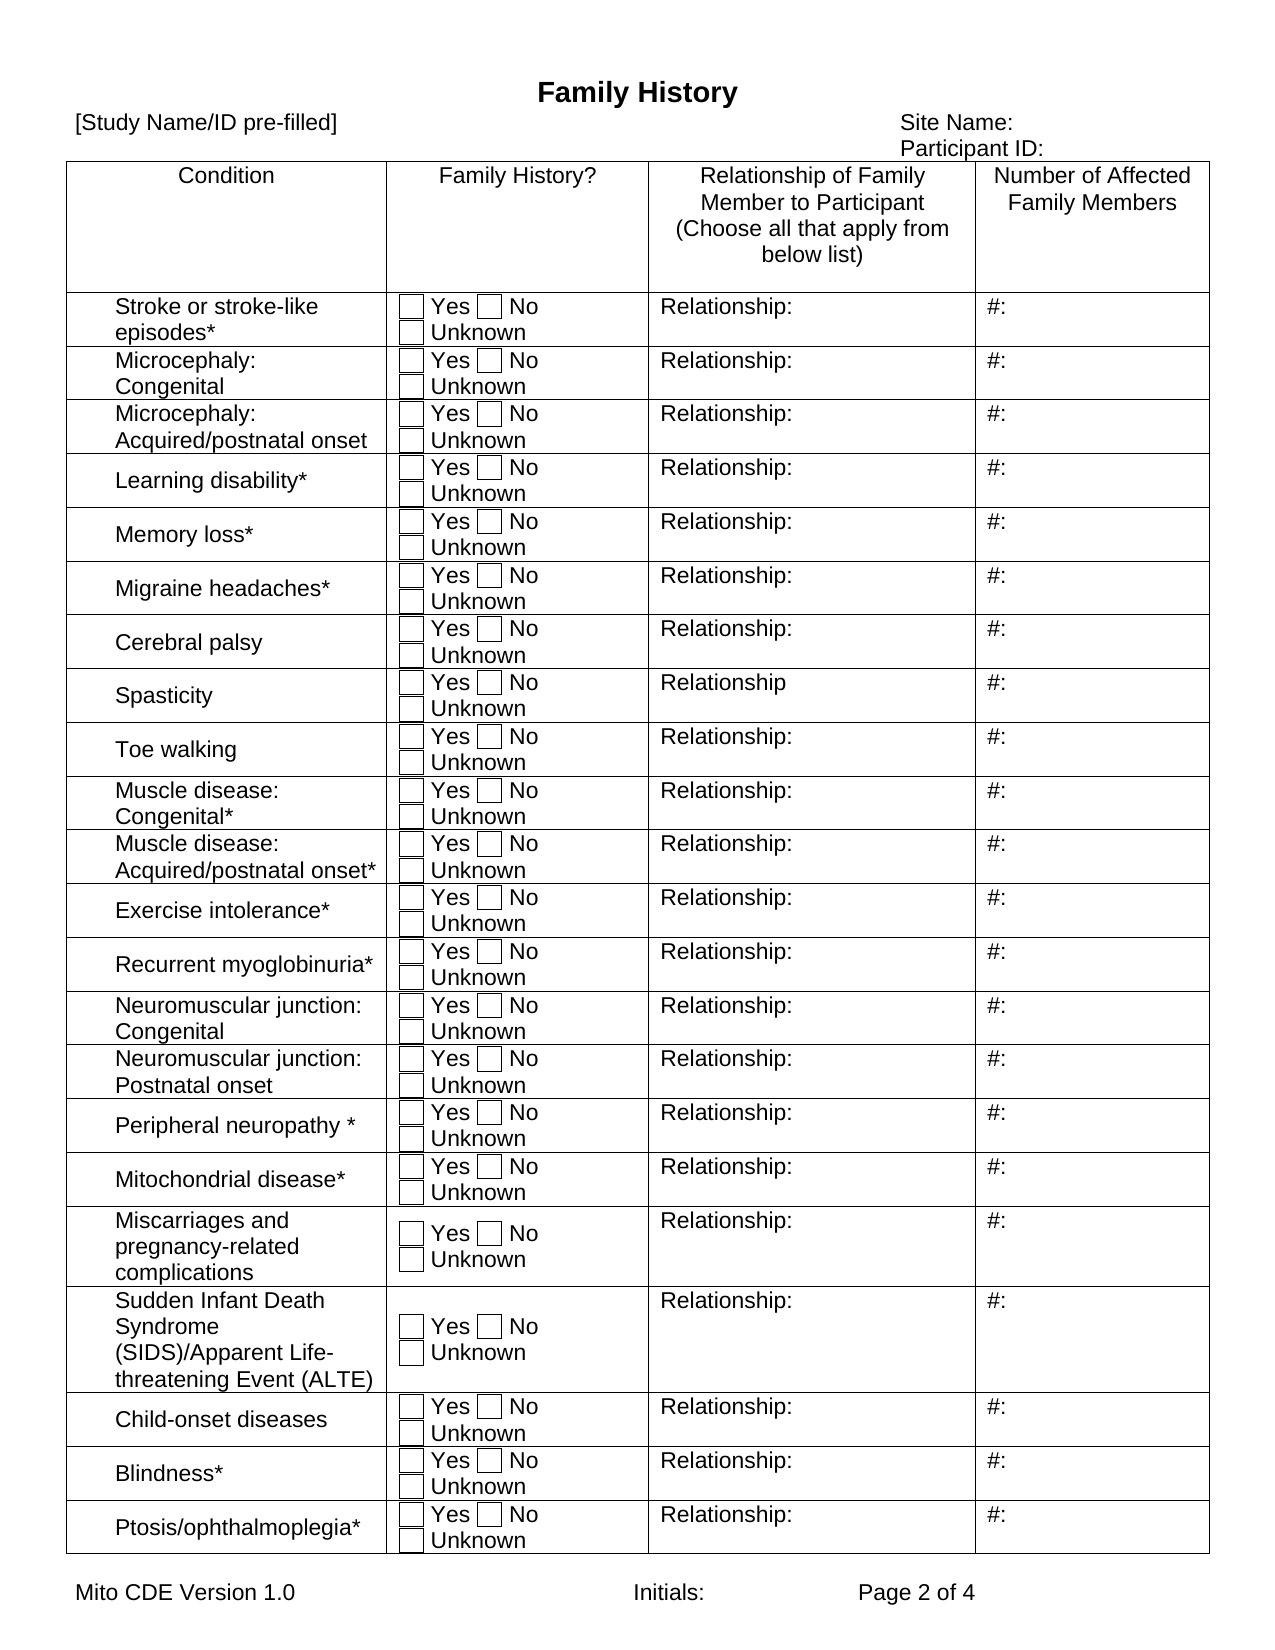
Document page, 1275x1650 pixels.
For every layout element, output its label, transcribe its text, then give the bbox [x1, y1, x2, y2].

table_cell Stroke or stroke-like episodes* [67, 293, 386, 346]
table_cell Exercise intolerance* [67, 884, 386, 937]
table_cell #: [976, 723, 1209, 776]
table_cell Yes No Unknown [387, 508, 648, 561]
table_header Condition [67, 162, 386, 292]
table_cell #: [976, 1501, 1209, 1553]
table_cell Relationship: [649, 884, 975, 937]
table_cell Microcephaly: Acquired/postnatal onset [67, 400, 386, 453]
table_cell Cerebral palsy [67, 615, 386, 668]
table_cell Relationship: [649, 723, 975, 776]
table_cell Migraine headaches* [67, 562, 386, 614]
table_cell Relationship: [649, 938, 975, 991]
table_cell Relationship: [649, 777, 975, 829]
table_cell #: [976, 1393, 1209, 1446]
table_cell Relationship: [649, 1153, 975, 1206]
table_cell Yes No Unknown [387, 1045, 648, 1098]
table_cell Relationship: [649, 347, 975, 399]
table_cell Yes No Unknown [387, 615, 648, 668]
table_cell #: [976, 615, 1209, 668]
table_cell Peripheral neuropathy * [67, 1099, 386, 1152]
table_cell Relationship: [649, 1393, 975, 1446]
table_cell #: [976, 992, 1209, 1044]
table_cell Ptosis/ophthalmoplegia* [67, 1501, 386, 1553]
table_cell Sudden Infant Death Syndrome (SIDS)/Apparent Life-threatening Event (ALTE) [67, 1287, 386, 1392]
table_cell Muscle disease: Acquired/postnatal onset* [67, 830, 386, 883]
table_cell Yes No Unknown [387, 938, 648, 991]
table_cell Spasticity [67, 669, 386, 722]
table_cell #: [976, 669, 1209, 722]
table_cell Relationship: [649, 400, 975, 453]
table_cell Yes No Unknown [387, 1447, 648, 1499]
table_cell #: [976, 508, 1209, 561]
table_cell Relationship: [649, 508, 975, 561]
table_cell #: [976, 1045, 1209, 1098]
table_cell Yes No Unknown [387, 400, 648, 453]
table_cell Relationship: [649, 1045, 975, 1098]
table_cell #: [976, 454, 1209, 507]
table_cell Relationship: [649, 1099, 975, 1152]
table_cell Relationship: [649, 293, 975, 346]
table_cell #: [976, 1099, 1209, 1152]
table_cell Yes No Unknown [387, 992, 648, 1044]
table_cell Relationship: [649, 454, 975, 507]
table_cell Relationship: [649, 992, 975, 1044]
table_cell Mitochondrial disease* [67, 1153, 386, 1206]
table_cell Miscarriages and pregnancy-related complications [67, 1207, 386, 1286]
table_cell Microcephaly: Congenital [67, 347, 386, 399]
table_cell Yes No Unknown [387, 884, 648, 937]
table_cell #: [976, 777, 1209, 829]
table_cell Yes No Unknown [387, 1501, 648, 1553]
table_cell Memory loss* [67, 508, 386, 561]
table_cell #: [976, 562, 1209, 614]
table_cell Relationship: [649, 830, 975, 883]
table_cell #: [976, 1207, 1209, 1286]
table_cell Blindness* [67, 1447, 386, 1499]
table_cell Yes No Unknown [387, 1207, 648, 1286]
table_cell Relationship: [649, 1447, 975, 1499]
table_cell #: [976, 884, 1209, 937]
table_cell Child-onset diseases [67, 1393, 386, 1446]
table_cell Yes No Unknown [387, 723, 648, 776]
table_cell #: [976, 1447, 1209, 1499]
table_cell Yes No Unknown [387, 562, 648, 614]
table_cell Muscle disease: Congenital* [67, 777, 386, 829]
table_cell #: [976, 1287, 1209, 1392]
table_cell Learning disability* [67, 454, 386, 507]
table_cell Yes No Unknown [387, 1393, 648, 1446]
table_cell Neuromuscular junction: Congenital [67, 992, 386, 1044]
table_cell Toe walking [67, 723, 386, 776]
table_cell Yes No Unknown [387, 777, 648, 829]
table_cell #: [976, 938, 1209, 991]
table_header Family History? [387, 162, 648, 292]
table_cell #: [976, 1153, 1209, 1206]
table_cell Yes No Unknown [387, 669, 648, 722]
table_cell Yes No Unknown [387, 1099, 648, 1152]
table_header Relationship of Family Member to Participant (Choose all that apply from below list) [649, 162, 975, 292]
table_cell Recurrent myoglobinuria* [67, 938, 386, 991]
table_cell #: [976, 400, 1209, 453]
table_cell Relationship: [649, 562, 975, 614]
table_cell Relationship: [649, 1501, 975, 1553]
table_cell Neuromuscular junction: Postnatal onset [67, 1045, 386, 1098]
table_cell Yes No Unknown [387, 1153, 648, 1206]
table_cell #: [976, 347, 1209, 399]
table_cell Yes No Unknown [387, 830, 648, 883]
table_cell Yes No Unknown [387, 293, 648, 346]
table_cell Yes No Unknown [387, 454, 648, 507]
table_cell Relationship: [649, 615, 975, 668]
table_cell Relationship [649, 669, 975, 722]
table_header Number of Affected Family Members [976, 162, 1209, 292]
table_cell Yes No Unknown [387, 347, 648, 399]
table_cell Relationship: [649, 1287, 975, 1392]
table_cell Relationship: [649, 1207, 975, 1286]
table_cell #: [976, 830, 1209, 883]
table_cell Yes No Unknown [387, 1287, 648, 1392]
table_cell #: [976, 293, 1209, 346]
